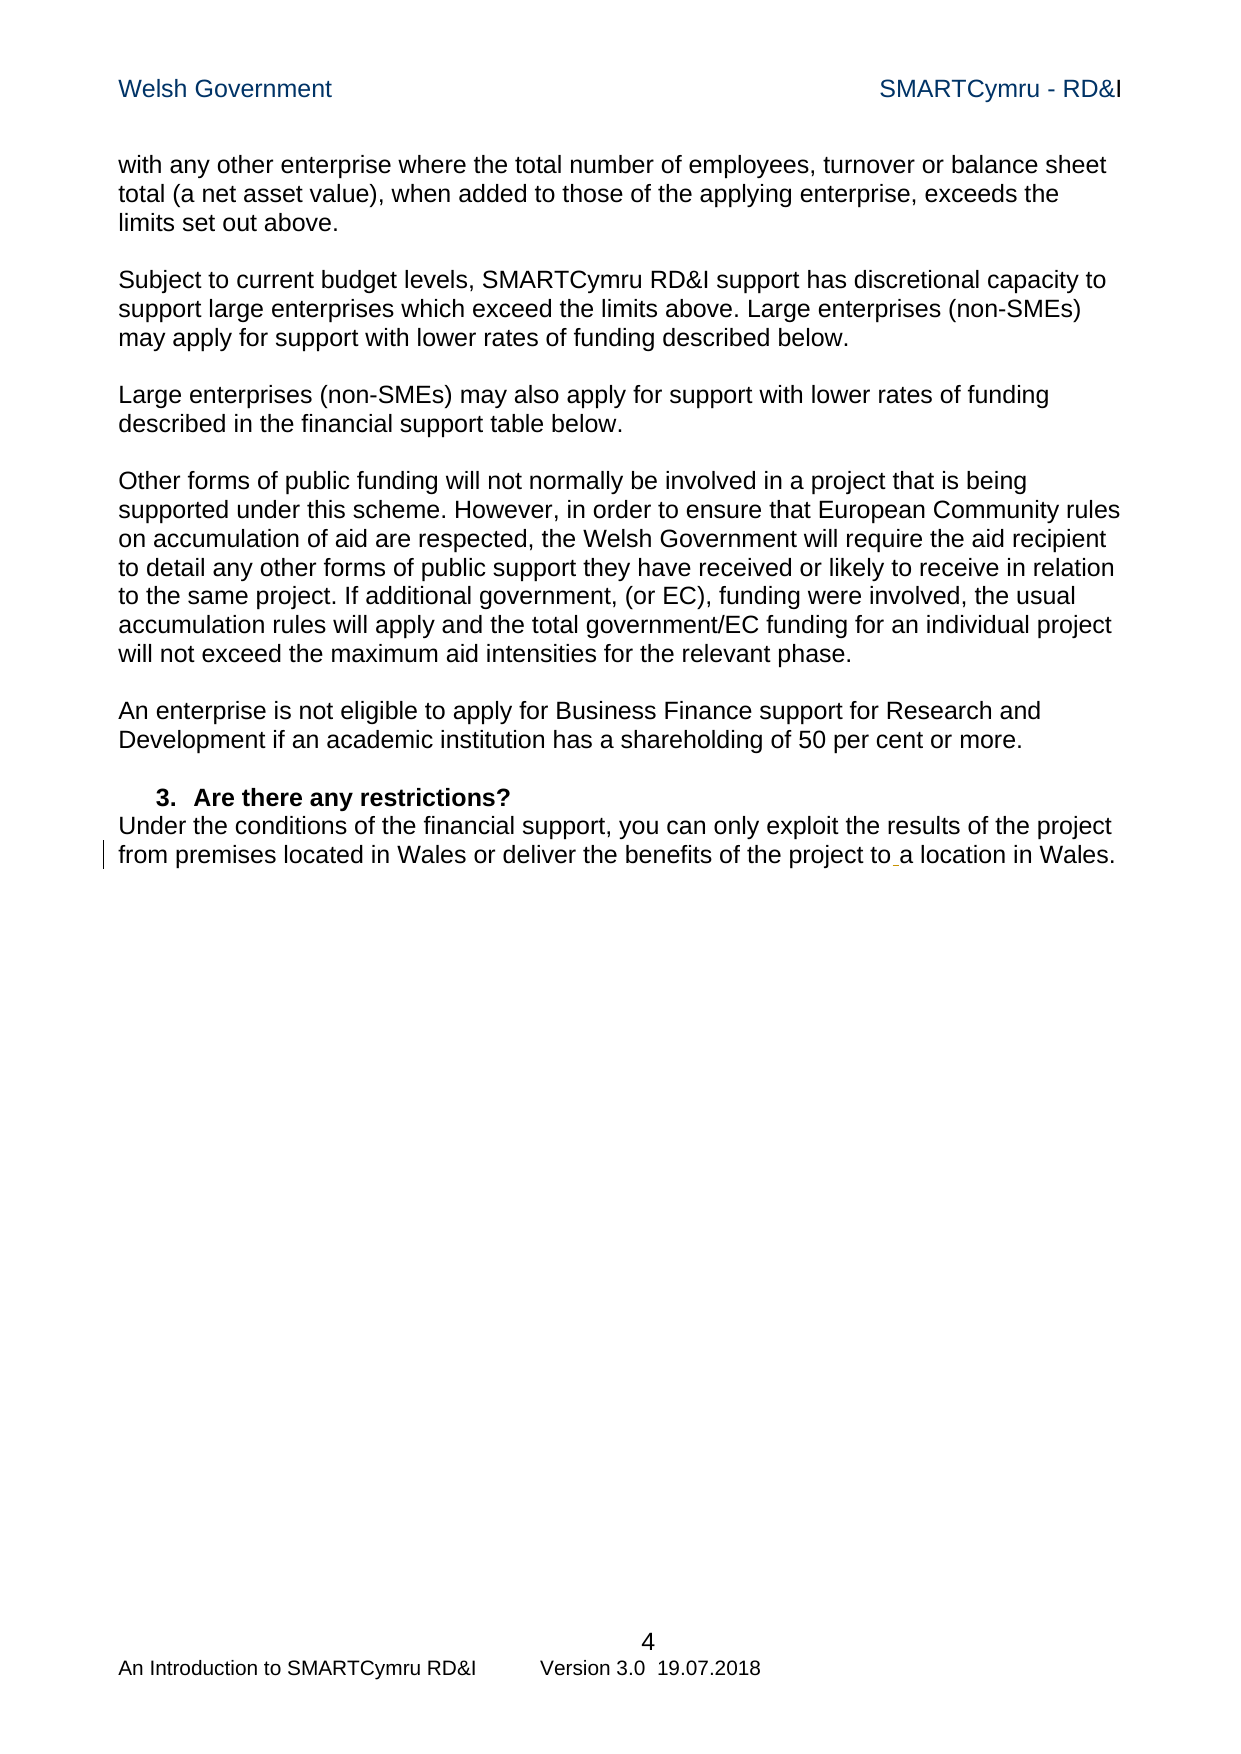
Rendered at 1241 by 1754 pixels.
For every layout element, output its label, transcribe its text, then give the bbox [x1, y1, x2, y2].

text An enterprise is not eligible to apply for Business Finance support for Research and Development if an academic institution has a shareholding of 50 per cent or more. [118, 696, 1122, 754]
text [118, 150, 1122, 236]
text Under the conditions of the financial support, you can only exploit the results of the project from premises located in Wales or deliver the benefits of the project toa location in Wales. [118, 811, 1122, 869]
list Are there any restrictions? [156, 782, 1122, 811]
text Large enterprises (non-SMEs) may also apply for support with lower rates of funding described in the financial support table below. [118, 380, 1122, 437]
text Other forms of public funding will not normally be involved in a project that is being supported under this scheme. However, in order to ensure that European Community rules on accumulation of aid are respected, the Welsh Government will require the aid recipient to detail any other forms of public support they have received or likely to receive in relation to the same project. If additional government, (or EC), funding were involved, the usual accumulation rules will apply and the total government/EC funding for an individual project will not exceed the maximum aid intensities for the relevant phase. [118, 466, 1122, 667]
text Subject to current budget levels, SMARTCymru RD&I support has discretional capacity to support large enterprises which exceed the limits above. Large enterprises (non-SMEs) may apply for support with lower rates of funding described below. [118, 265, 1122, 351]
